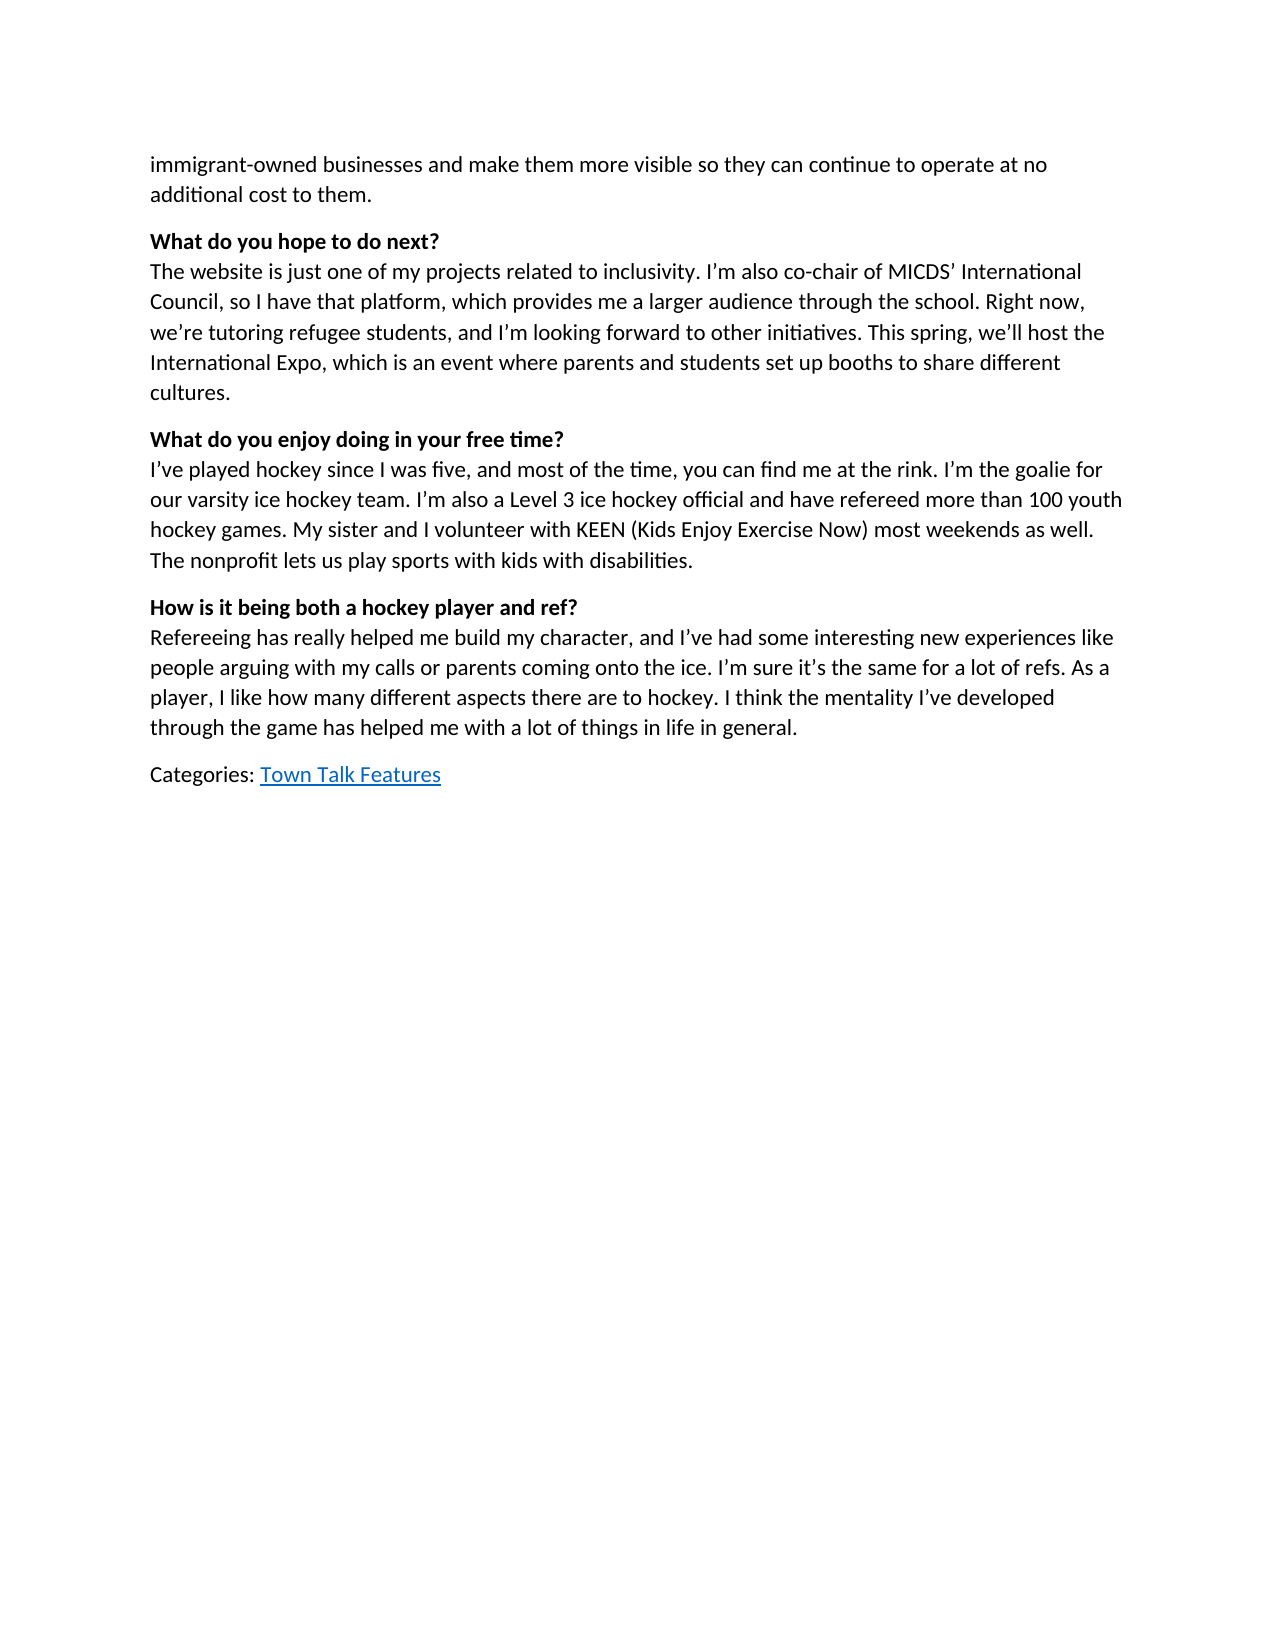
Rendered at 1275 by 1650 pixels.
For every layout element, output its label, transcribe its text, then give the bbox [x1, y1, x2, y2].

text How is it being both a hockey player and ref? Refereeing has really helped me build my character, and I’ve had some interesting new experiences like people arguing with my calls or parents coming onto the ice. I’m sure it’s the same for a lot of refs. As a player, I like how many different aspects there are to hockey. I think the mentality I’ve developed through the game has helped me with a lot of things in life in general. [150, 593, 1125, 742]
text Categories: Town Talk Features [150, 760, 1125, 788]
text What do you enjoy doing in your free time? I’ve played hockey since I was five, and most of the time, you can find me at the rink. I’m the goalie for our varsity ice hockey team. I’m also a Level 3 ice hockey official and have refereed more than 100 youth hockey games. My sister and I volunteer with KEEN (Kids Enjoy Exercise Now) most weekends as well. The nonprofit lets us play sports with kids with disabilities. [150, 425, 1125, 574]
text What do you hope to do next? The website is just one of my projects related to inclusivity. I’m also co-chair of MICDS’ International Council, so I have that platform, which provides me a larger audience through the school. Right now, we’re tutoring refugee students, and I’m looking forward to other initiatives. This spring, we’ll host the International Expo, which is an event where parents and students set up booths to share different cultures. [150, 227, 1125, 406]
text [150, 150, 1125, 208]
